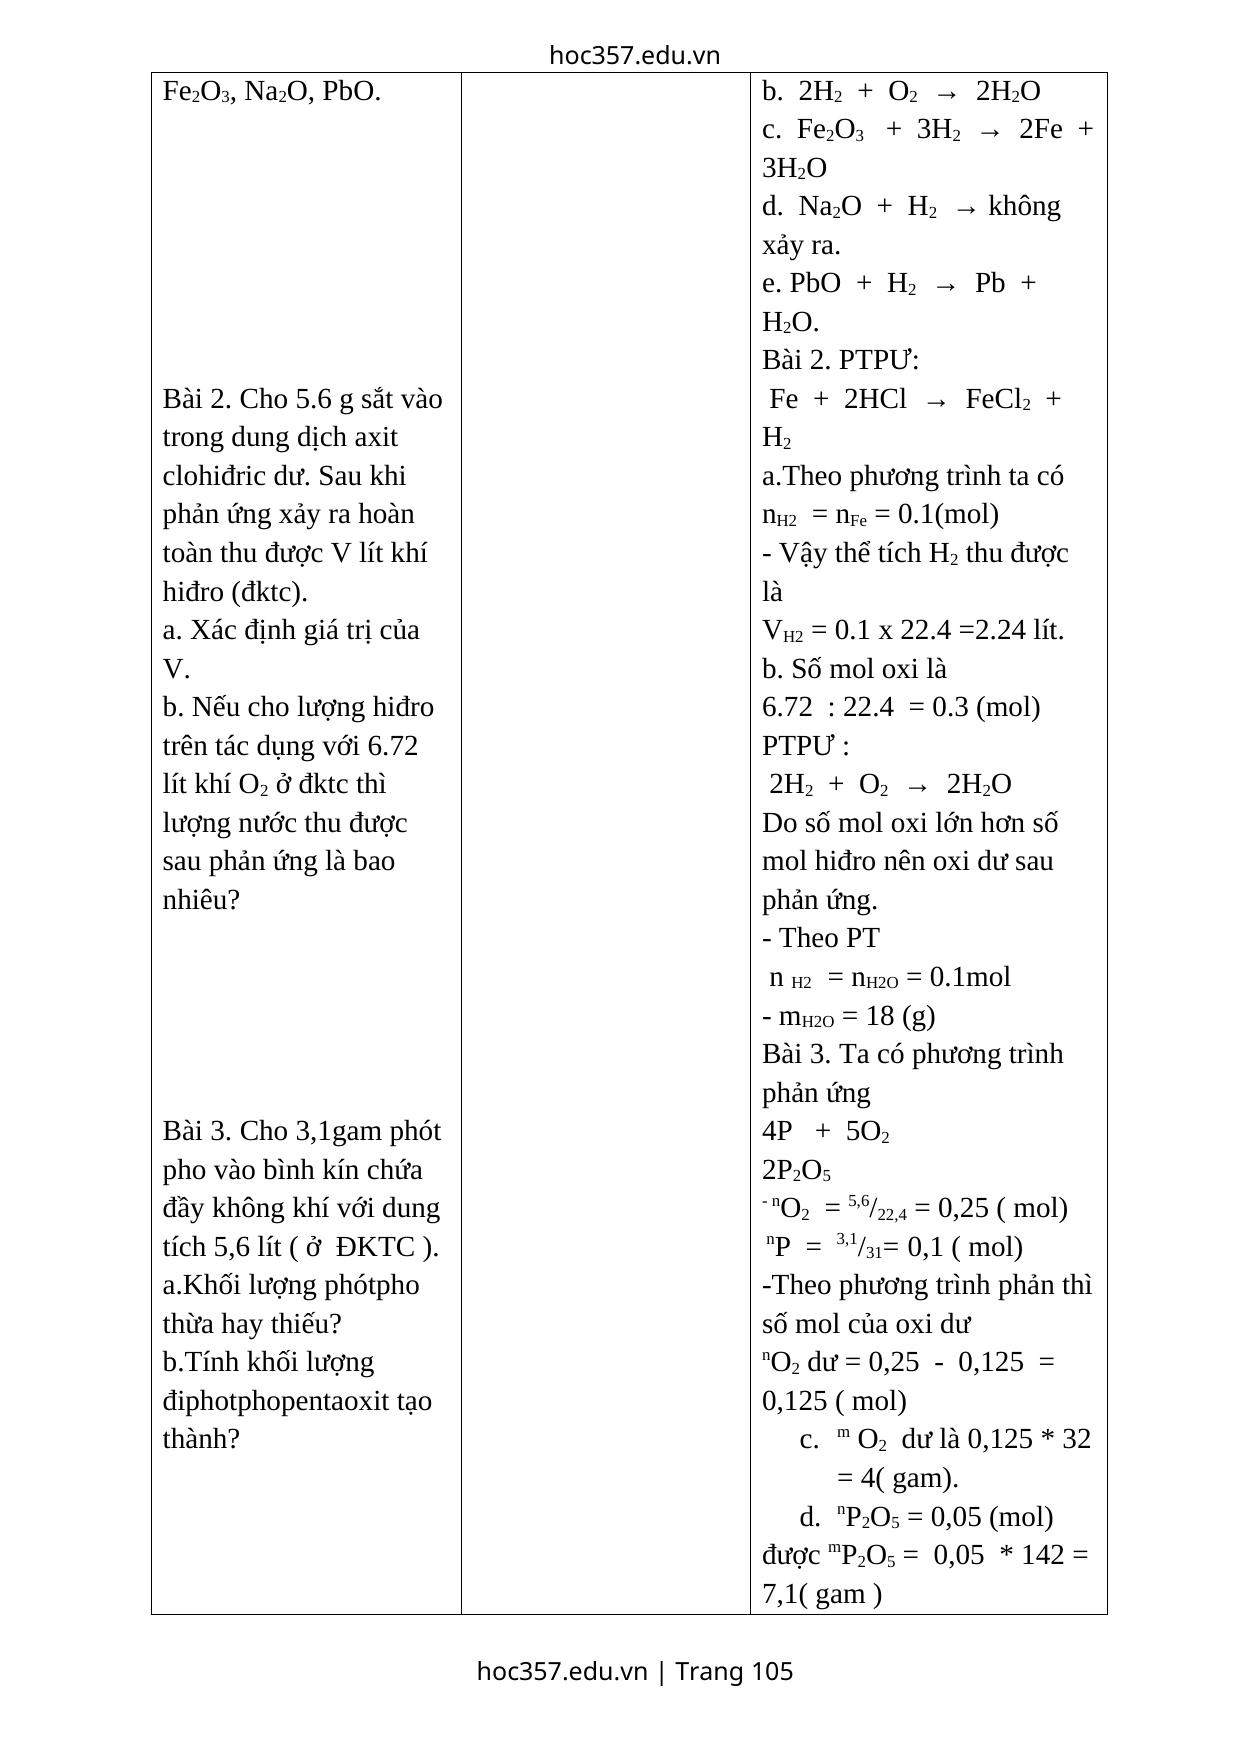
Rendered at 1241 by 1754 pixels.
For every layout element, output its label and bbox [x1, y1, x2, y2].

table_cell [152, 73, 461, 1613]
table_cell [462, 73, 750, 1613]
table_cell [751, 73, 1107, 1613]
